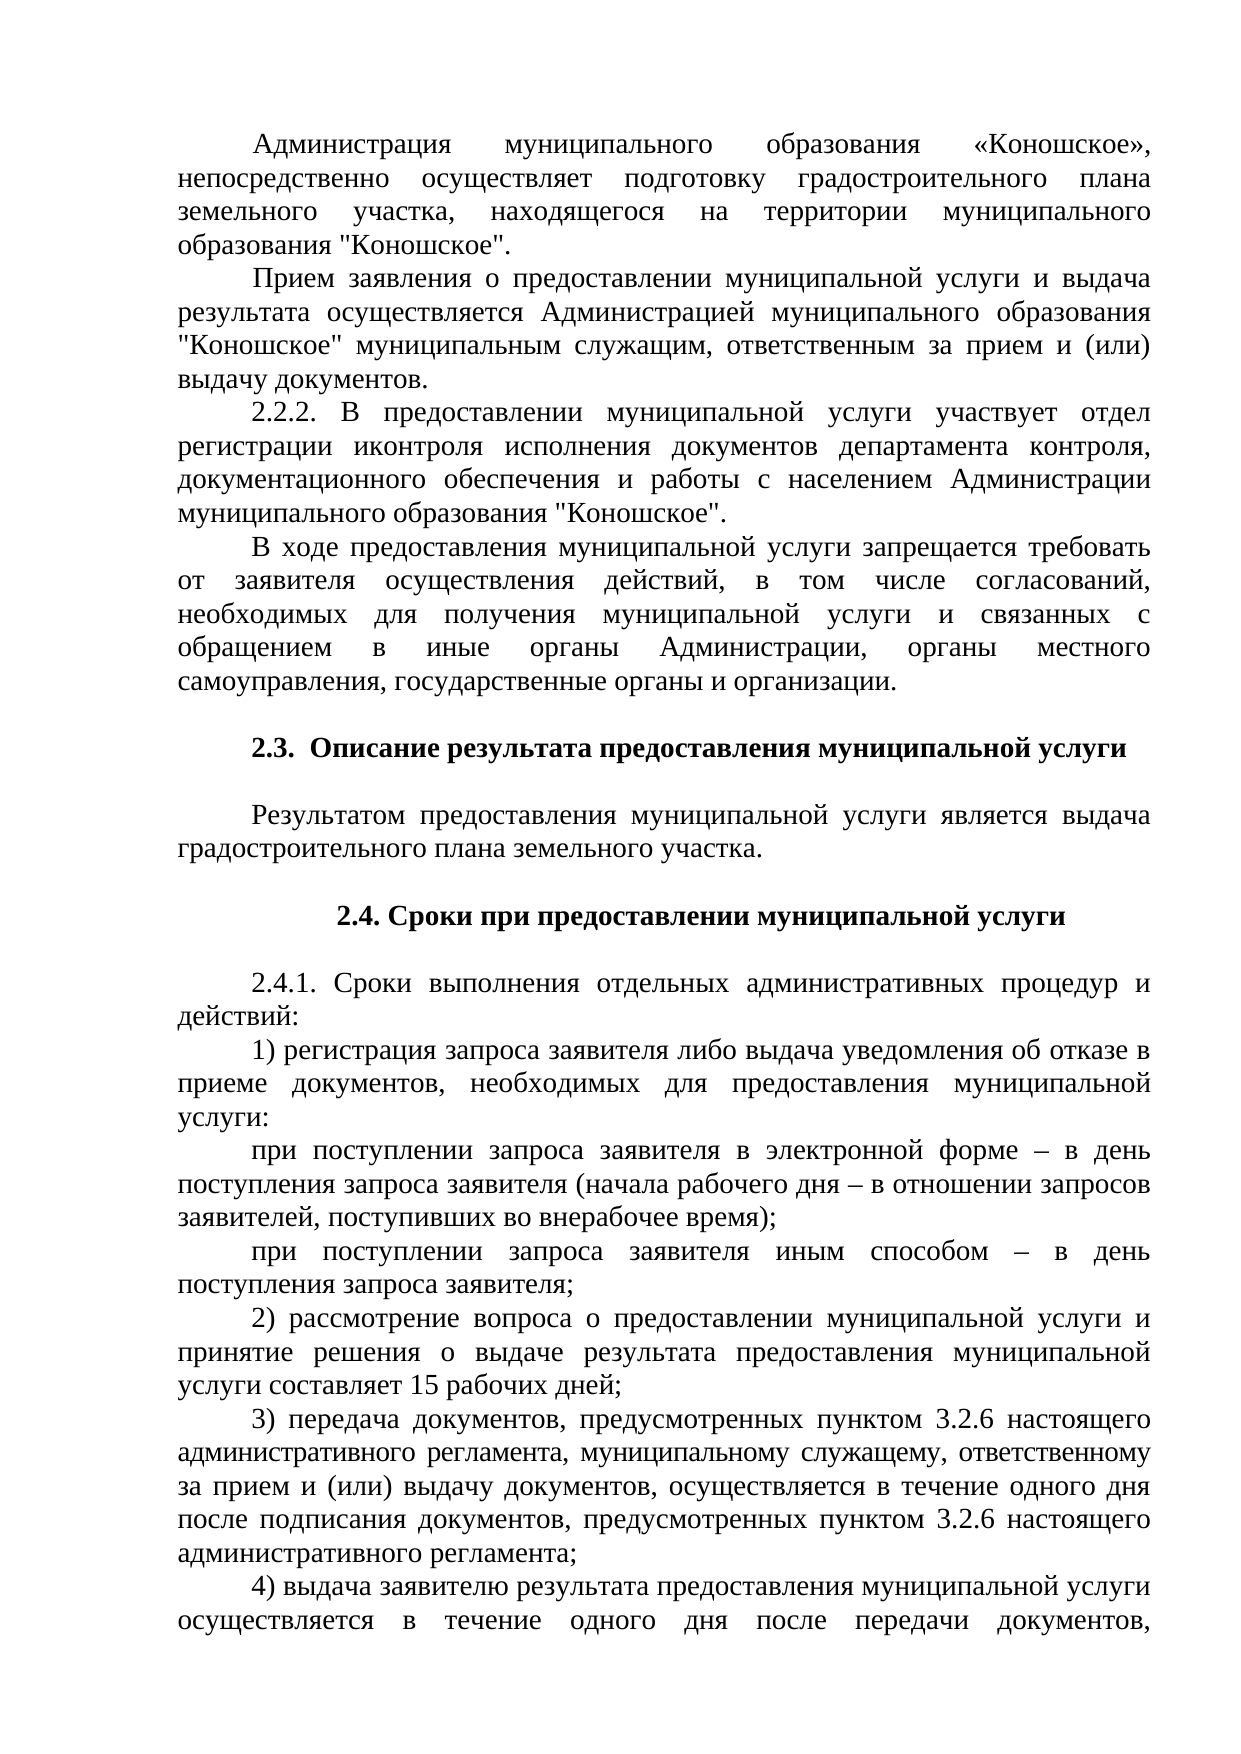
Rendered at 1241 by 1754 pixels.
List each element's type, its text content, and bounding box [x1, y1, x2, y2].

text Прием заявления о предоставлении муниципальной услуги и выдача результата осуществляется Администрацией муниципального образования "Коношское" муниципальным служащим, ответственным за прием и (или) выдачу документов. [177, 260, 1152, 394]
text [177, 1568, 1152, 1636]
text В ходе предоставления муниципальной услуги запрещается требовать от заявителя осуществления действий, в том числе согласований, необходимых для получения муниципальной услуги и связанных с обращением в иные органы Администрации, органы местного самоуправления, государственные органы и организации. [177, 529, 1152, 696]
text Результатом предоставления муниципальной услуги является выдача градостроительного плана земельного участка. [177, 797, 1152, 864]
text 2.3. Описание результата предоставления муниципальной услуги [177, 730, 1152, 763]
text 2.4. Сроки при предоставлении муниципальной услуги [177, 898, 1152, 931]
text 2) рассмотрение вопроса о предоставлении муниципальной услуги и принятие решения о выдаче результата предоставления муниципальной услуги составляет 15 рабочих дней; [177, 1300, 1152, 1401]
text 2.2.2. В предоставлении муниципальной услуги участвует отдел регистрации иконтроля исполнения документов департамента контроля, документационного обеспечения и работы с населением Администрации муниципального образования "Коношское". [177, 394, 1152, 529]
text 2.4.1. Сроки выполнения отдельных административных процедур и действий: [177, 965, 1152, 1032]
text 3) передача документов, предусмотренных пунктом 3.2.6 настоящего административного регламента, муниципальному служащему, ответственному за прием и (или) выдачу документов, осуществляется в течение одного дня после подписания документов, предусмотренных пунктом 3.2.6 настоящего административного регламента; [177, 1401, 1152, 1568]
text при поступлении запроса заявителя иным способом – в день поступления запроса заявителя; [177, 1233, 1152, 1300]
text Администрация муниципального образования «Коношское», непосредственно осуществляет подготовку градостроительного плана земельного участка, находящегося на территории муниципального образования "Коношское". [177, 126, 1152, 260]
text 1) регистрация запроса заявителя либо выдача уведомления об отказе в приеме документов, необходимых для предоставления муниципальной услуги: [177, 1032, 1152, 1132]
text при поступлении запроса заявителя в электронной форме – в день поступления запроса заявителя (начала рабочего дня – в отношении запросов заявителей, поступивших во внерабочее время); [177, 1132, 1152, 1233]
